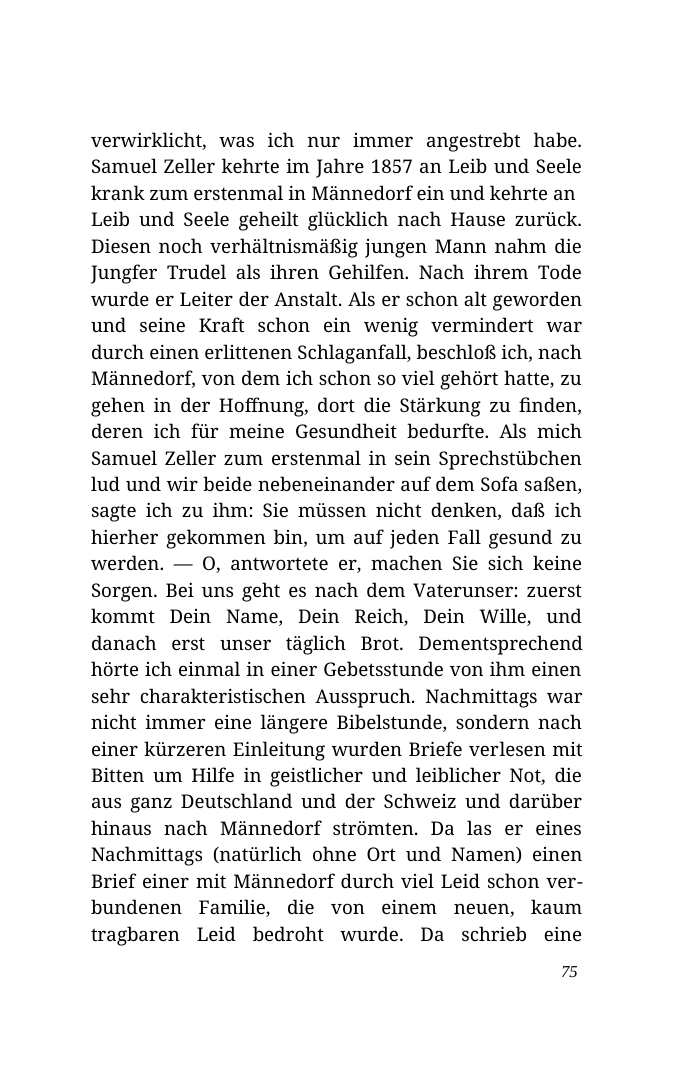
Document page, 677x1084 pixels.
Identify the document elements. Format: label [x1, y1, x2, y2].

text [91, 206, 583, 946]
text [91, 126, 583, 206]
